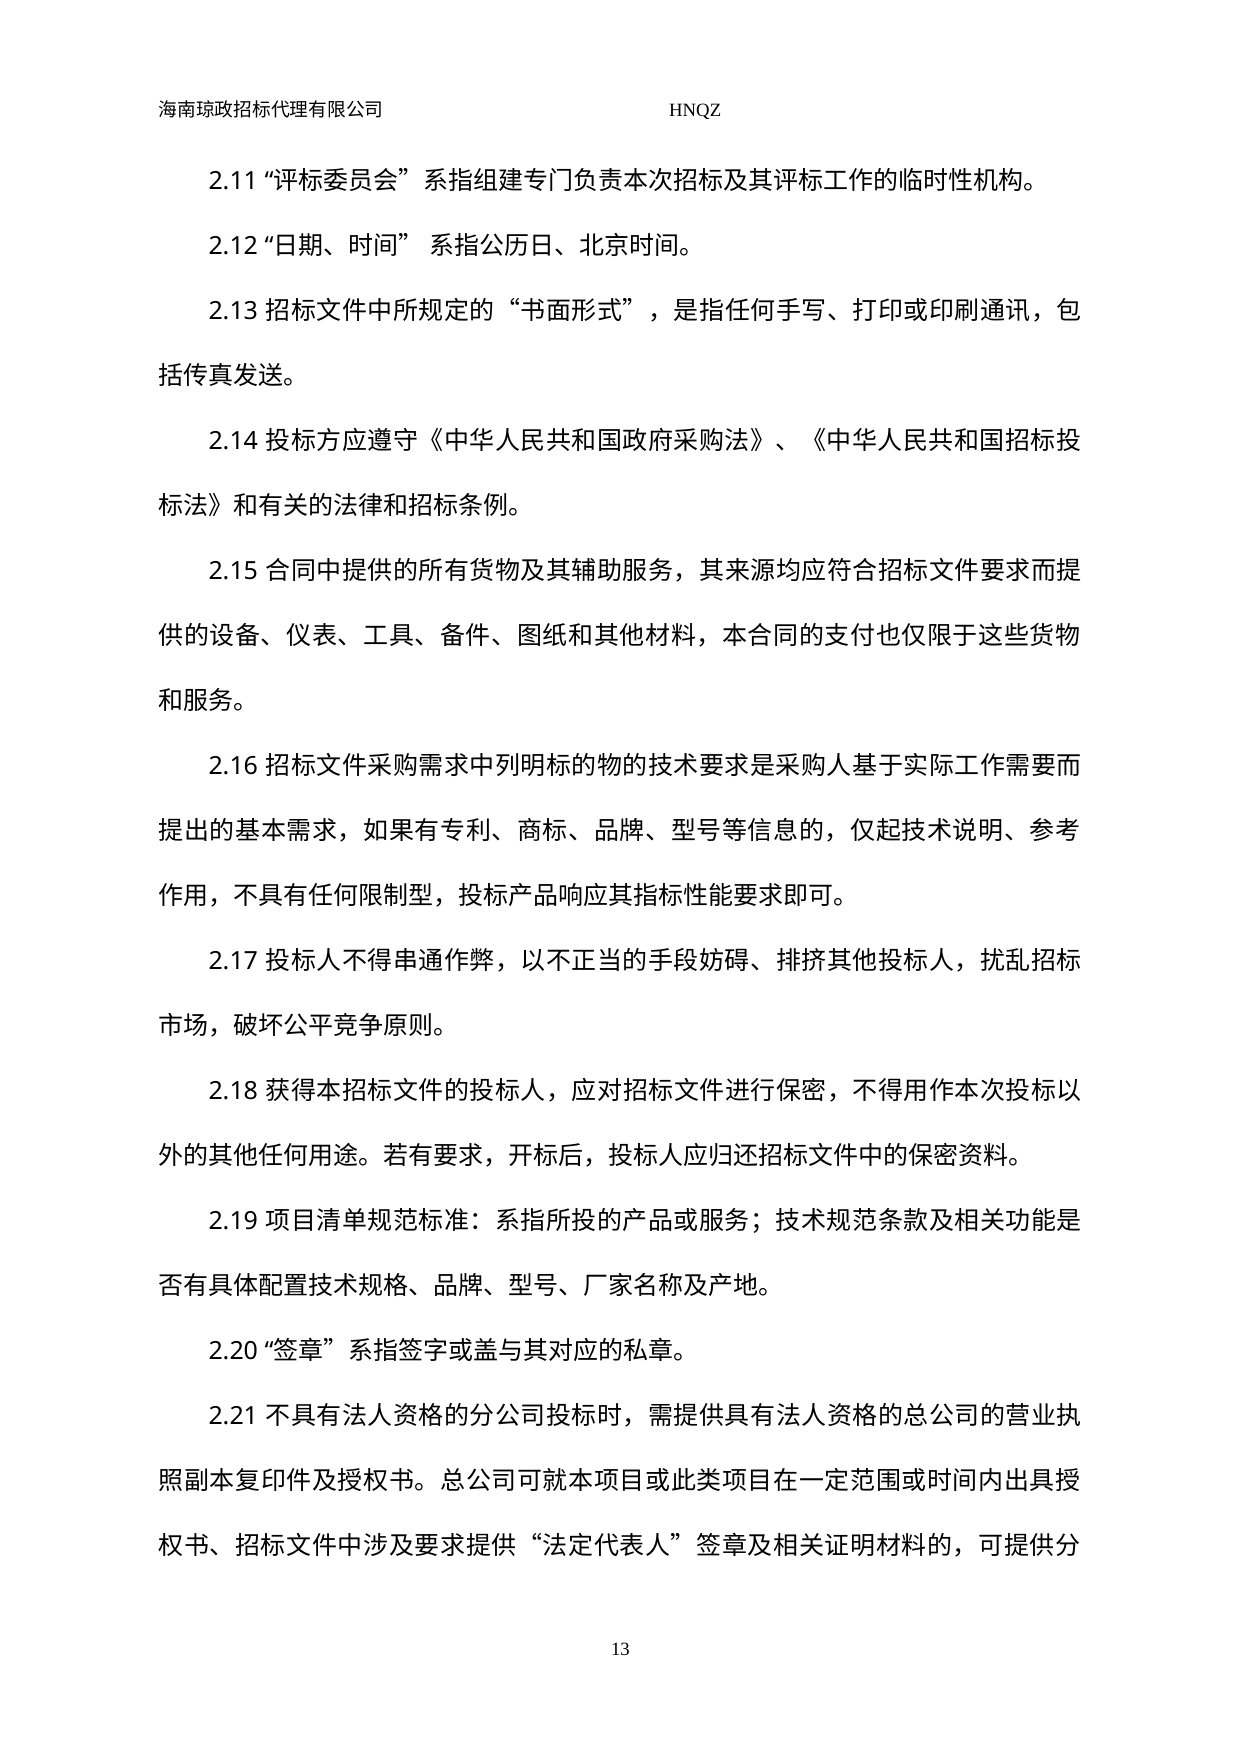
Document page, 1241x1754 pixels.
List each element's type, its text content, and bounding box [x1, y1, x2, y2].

text 2.13 招标文件中所规定的“书面形式”，是指任何手写、打印或印刷通讯，包括传真发送。 [158, 276, 1082, 406]
text 2.14 投标方应遵守《中华人民共和国政府采购法》、《中华人民共和国招标投标法》和有关的法律和招标条例。 [158, 406, 1082, 536]
text 2.11 “评标委员会”系指组建专门负责本次招标及其评标工作的临时性机构。 [158, 146, 1082, 211]
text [158, 1381, 1082, 1576]
text 2.12 “日期、时间” 系指公历日、北京时间。 [158, 211, 1082, 276]
text 2.17 投标人不得串通作弊，以不正当的手段妨碍、排挤其他投标人，扰乱招标市场，破坏公平竞争原则。 [158, 926, 1082, 1056]
text 2.18 获得本招标文件的投标人，应对招标文件进行保密，不得用作本次投标以外的其他任何用途。若有要求，开标后，投标人应归还招标文件中的保密资料。 [158, 1056, 1082, 1186]
text 2.20 “签章”系指签字或盖与其对应的私章。 [158, 1316, 1082, 1381]
text 2.16 招标文件采购需求中列明标的物的技术要求是采购人基于实际工作需要而提出的基本需求，如果有专利、商标、品牌、型号等信息的，仅起技术说明、参考作用，不具有任何限制型，投标产品响应其指标性能要求即可。 [158, 731, 1082, 926]
text 2.19 项目清单规范标准：系指所投的产品或服务；技术规范条款及相关功能是否有具体配置技术规格、品牌、型号、厂家名称及产地。 [158, 1186, 1082, 1316]
text 2.15 合同中提供的所有货物及其辅助服务，其来源均应符合招标文件要求而提供的设备、仪表、工具、备件、图纸和其他材料，本合同的支付也仅限于这些货物和服务。 [158, 536, 1082, 731]
